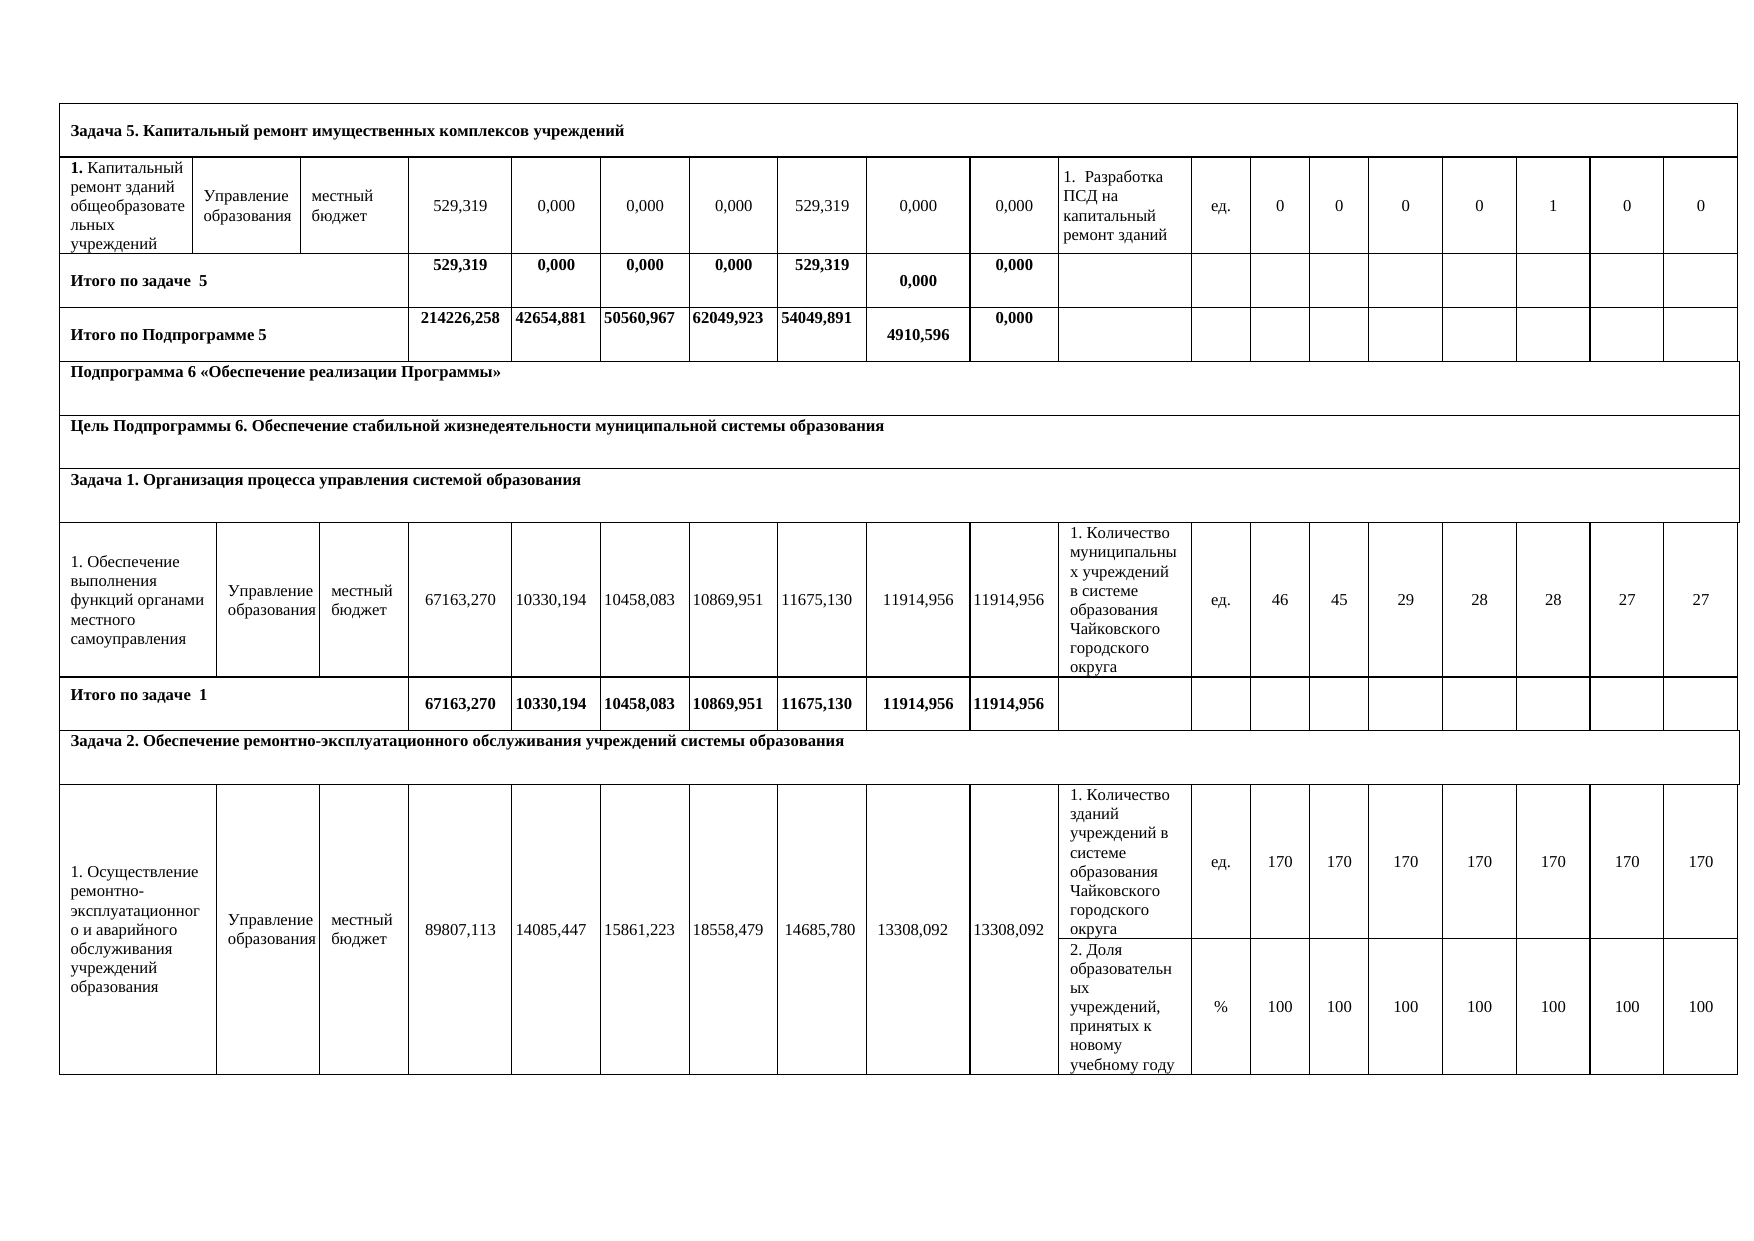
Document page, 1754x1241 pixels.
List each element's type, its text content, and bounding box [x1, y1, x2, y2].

table_cell 46 [1251, 523, 1309, 676]
table_cell 15861,223 [601, 785, 689, 1073]
table_cell 1. Капитальный ремонт зданий общеобразовательных учреждений [60, 158, 192, 253]
table_cell 54049,891 [778, 308, 866, 361]
table_cell 0,000 [601, 254, 689, 307]
table_cell 13308,092 [867, 785, 969, 1073]
table_cell [1517, 254, 1589, 307]
table_cell 100 [1310, 939, 1368, 1073]
table_cell [1192, 254, 1250, 307]
table_cell [1059, 254, 1191, 307]
table_cell ед. [1192, 785, 1250, 938]
table_cell 170 [1251, 785, 1309, 938]
table_cell [1192, 308, 1250, 361]
table_cell 0 [1251, 158, 1309, 253]
table_cell 67163,270 [409, 678, 511, 730]
table_cell 62049,923 [690, 308, 777, 361]
table_cell Подпрограмма 6 «Обеспечение реализации Программы» [60, 362, 1739, 414]
table_cell Итого по Подпрограмме 5 [60, 308, 408, 361]
table_cell 0,000 [690, 254, 777, 307]
table_cell 529,319 [409, 254, 511, 307]
table_cell 0,000 [601, 158, 689, 253]
table_cell 42654,881 [512, 308, 600, 361]
table_cell 0,000 [867, 254, 969, 307]
table_cell [1443, 678, 1516, 730]
table_cell [1443, 308, 1516, 361]
table_cell 50560,967 [601, 308, 689, 361]
table_cell Разработка ПСД на капитальный ремонт зданий [1059, 158, 1191, 253]
table_cell 100 [1591, 939, 1663, 1073]
table_cell 214226,258 [409, 308, 511, 361]
table_cell местный бюджет [320, 523, 408, 676]
table_cell 27 [1664, 523, 1737, 676]
table_cell [1310, 308, 1368, 361]
table_cell [1251, 254, 1309, 307]
table_cell 100 [1369, 939, 1442, 1073]
table_cell 4910,596 [867, 308, 969, 361]
table_cell 10458,083 [601, 678, 689, 730]
table_cell 100 [1517, 939, 1589, 1073]
table_cell 10869,951 [690, 523, 777, 676]
table_cell 10869,951 [690, 678, 777, 730]
table_cell 11914,956 [971, 523, 1058, 676]
table_cell [1310, 254, 1368, 307]
table_cell 529,319 [778, 254, 866, 307]
table_cell 0,000 [512, 158, 600, 253]
table_cell 0,000 [690, 158, 777, 253]
table_cell Итого по задаче 5 [60, 254, 408, 307]
table_cell [1443, 254, 1516, 307]
table_cell 0 [1310, 158, 1368, 253]
table_cell 0,000 [971, 158, 1058, 253]
table_cell 0,000 [867, 158, 969, 253]
table_cell [1192, 678, 1250, 730]
table_cell местный бюджет [301, 158, 408, 253]
table_cell 529,319 [778, 158, 866, 253]
table_cell Управление образования [217, 785, 319, 1073]
table_cell 0,000 [971, 254, 1058, 307]
table_cell [1591, 254, 1663, 307]
table_cell 10330,194 [512, 678, 600, 730]
table_cell 0 [1443, 158, 1516, 253]
table_cell 14085,447 [512, 785, 600, 1073]
table_cell 529,319 [409, 158, 511, 253]
table_cell Задача 2. Обеспечение ремонтно-эксплуатационного обслуживания учреждений системы образования [60, 731, 1739, 784]
table_cell [1369, 678, 1442, 730]
table_cell [1251, 678, 1309, 730]
table_cell % [1192, 939, 1250, 1073]
table_cell Итого по задаче 1 [60, 678, 408, 730]
table_cell [1664, 254, 1737, 307]
table_cell 28 [1517, 523, 1589, 676]
table_cell 10458,083 [601, 523, 689, 676]
table_cell [1059, 678, 1191, 730]
table_cell 27 [1591, 523, 1663, 676]
table_cell Управление образования [193, 158, 300, 253]
table_cell местный бюджет [320, 785, 408, 1073]
table_cell 170 [1310, 785, 1368, 938]
table_cell [1369, 254, 1442, 307]
table_cell 0 [1369, 158, 1442, 253]
table_cell 100 [1251, 939, 1309, 1073]
table_cell 1 [1517, 158, 1589, 253]
table_cell 170 [1591, 785, 1663, 938]
table_cell [1059, 308, 1191, 361]
table_cell 1. Обеспечение выполнения функций органами местного самоуправления [60, 523, 216, 676]
table_cell 170 [1664, 785, 1737, 938]
table_cell 100 [1664, 939, 1737, 1073]
table_cell 10330,194 [512, 523, 600, 676]
table_cell ед. [1192, 523, 1250, 676]
table_cell 0,000 [512, 254, 600, 307]
table_cell 13308,092 [971, 785, 1058, 1073]
table_cell [1251, 308, 1309, 361]
table_cell 1. Количество муниципальных учреждений в системе образования Чайковского городского округа [1059, 523, 1191, 676]
table_cell Управление образования [217, 523, 319, 676]
table_cell 100 [1443, 939, 1516, 1073]
table_cell [1369, 308, 1442, 361]
table_cell [1591, 308, 1663, 361]
table_cell 28 [1443, 523, 1516, 676]
table_cell 1. Осуществление ремонтно-эксплуатационного и аварийного обслуживания учреждений образования [60, 785, 216, 1073]
table_cell 11914,956 [867, 523, 969, 676]
table_cell 0,000 [971, 308, 1058, 361]
table_cell [1591, 678, 1663, 730]
table_cell 18558,479 [690, 785, 777, 1073]
table_cell [1664, 308, 1737, 361]
table_cell 29 [1369, 523, 1442, 676]
table_cell 2. Доля образовательных учреждений, принятых к новому учебному году [1059, 939, 1191, 1073]
table_cell 67163,270 [409, 523, 511, 676]
table_cell [1310, 678, 1368, 730]
table_cell 11914,956 [971, 678, 1058, 730]
table_cell 0 [1591, 158, 1663, 253]
table_cell 170 [1443, 785, 1516, 938]
table_cell 0 [1664, 158, 1737, 253]
table_cell 89807,113 [409, 785, 511, 1073]
table_cell Задача 1. Организация процесса управления системой образования [60, 469, 1739, 522]
table_cell 11675,130 [778, 678, 866, 730]
table_cell [1664, 678, 1737, 730]
table_cell [1517, 678, 1589, 730]
table_cell 1. Количество зданий учреждений в системе образования Чайковского городского округа [1059, 785, 1191, 938]
table_cell ед. [1192, 158, 1250, 253]
table_cell 45 [1310, 523, 1368, 676]
table_cell Цель Подпрограммы 6. Обеспечение стабильной жизнедеятельности муниципальной системы образования [60, 416, 1739, 468]
table_cell Задача 5. Капитальный ремонт имущественных комплексов учреждений [60, 104, 1737, 156]
table_cell 14685,780 [778, 785, 866, 1073]
table_cell [1517, 308, 1589, 361]
table_cell 170 [1517, 785, 1589, 938]
table_cell 11914,956 [867, 678, 969, 730]
table_cell 11675,130 [778, 523, 866, 676]
table_cell 170 [1369, 785, 1442, 938]
